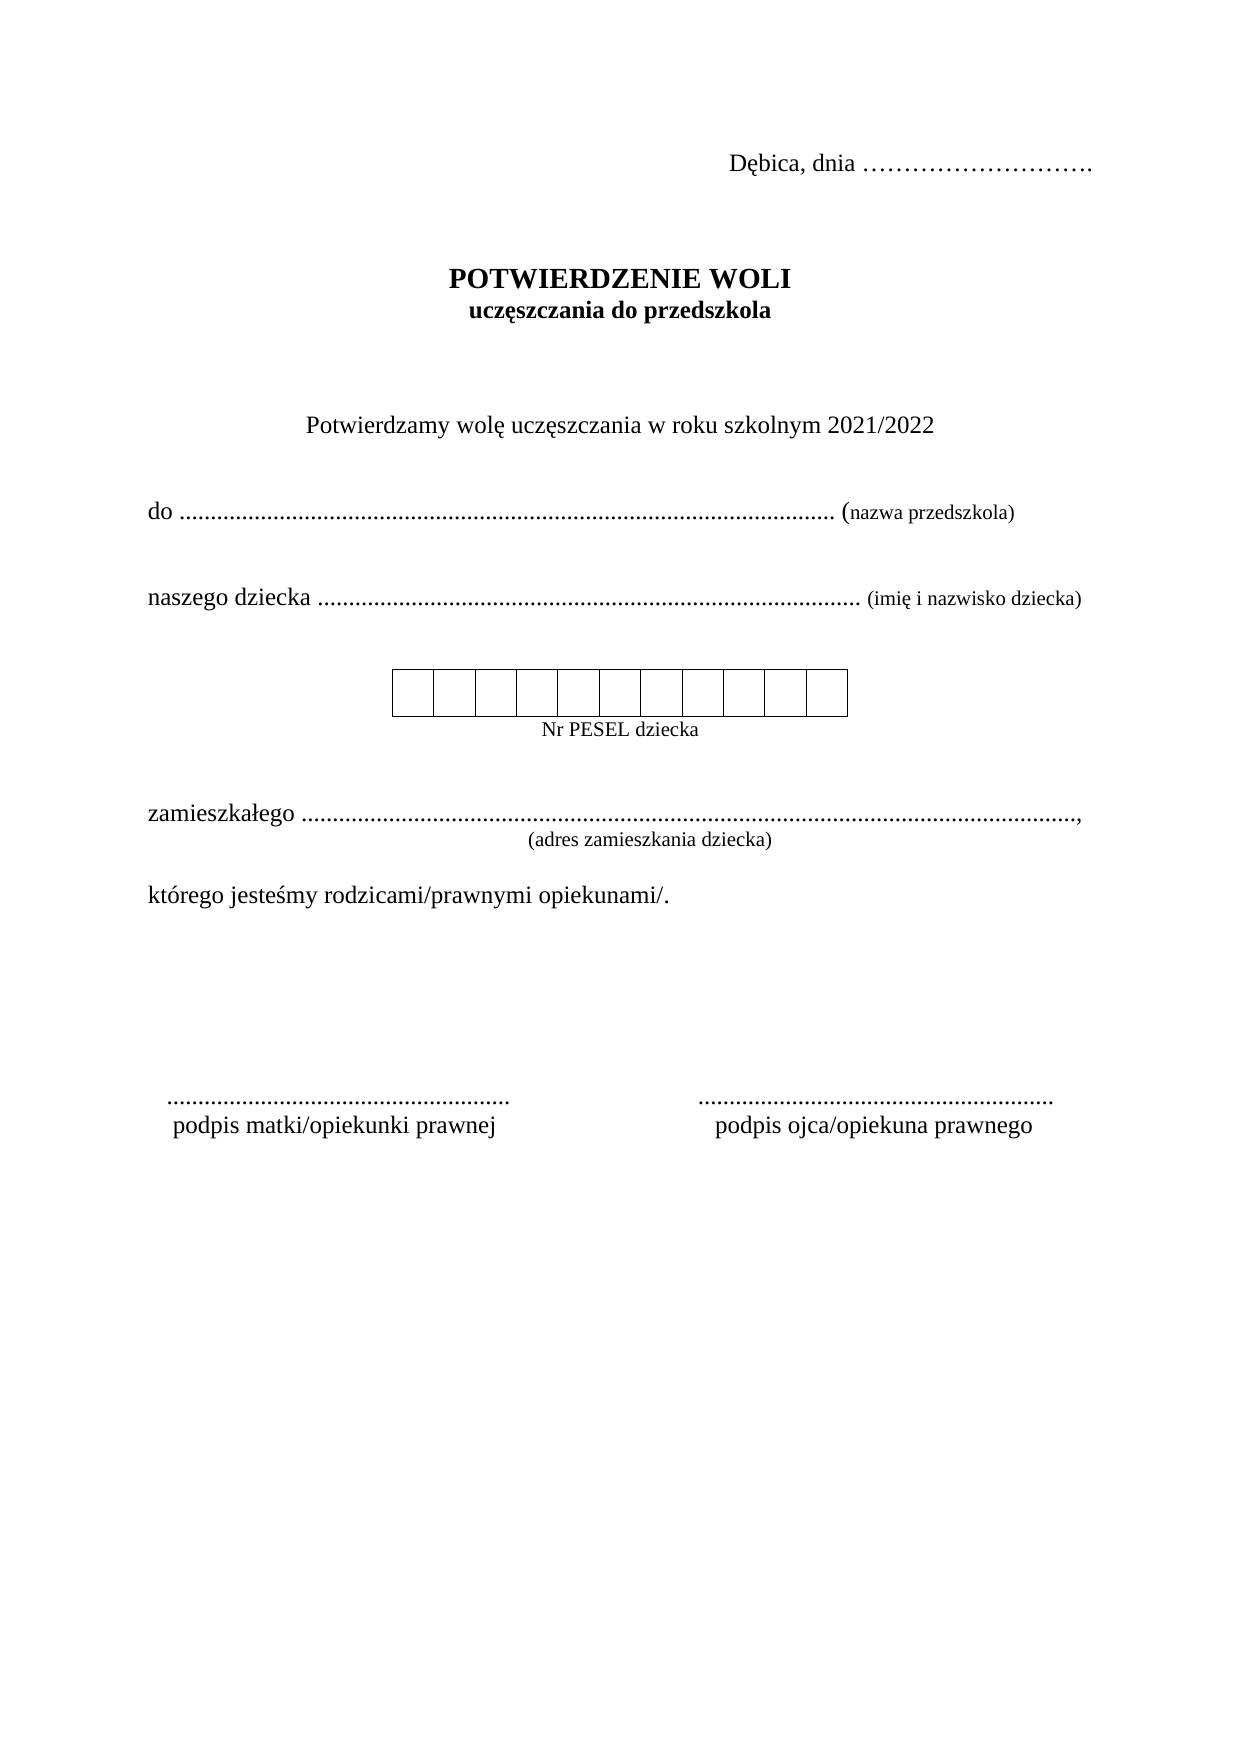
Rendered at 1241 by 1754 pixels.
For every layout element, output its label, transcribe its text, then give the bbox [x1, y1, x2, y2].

text (adres zamieszkania dziecka) [148, 827, 1093, 851]
table_header [393, 670, 433, 716]
text do ......................................................................................................... (nazwa przedszkola) [148, 496, 1093, 525]
table_header [724, 670, 764, 716]
text Potwierdzamy wolę uczęszczania w roku szkolnym 2021/2022 [148, 410, 1093, 438]
table_header [476, 670, 516, 716]
text którego jesteśmy rodzicami/prawnymi opiekunami/. [148, 880, 1093, 909]
text ....................................................... ......................................................... [148, 1081, 1093, 1110]
table_header [517, 670, 557, 716]
table_header [600, 670, 640, 716]
text uczęszczania do przedszkola [148, 295, 1093, 323]
text naszego dziecka ....................................................................................... (imię i nazwisko dziecka) [148, 582, 1093, 611]
table_header [434, 670, 475, 716]
text Nr PESEL dziecka [148, 717, 1093, 741]
text Dębica, dnia ………………………. [148, 148, 1093, 176]
text zamieszkałego ............................................................................................................................, [148, 798, 1093, 827]
text podpis matki/opiekunki prawnej podpis ojca/opiekuna prawnego [148, 1110, 1093, 1139]
table_header [765, 670, 806, 716]
table_header [683, 670, 723, 716]
table_header [807, 670, 847, 716]
table_header [641, 670, 682, 716]
table_header [558, 670, 599, 716]
text POTWIERDZENIE WOLI [148, 261, 1093, 295]
